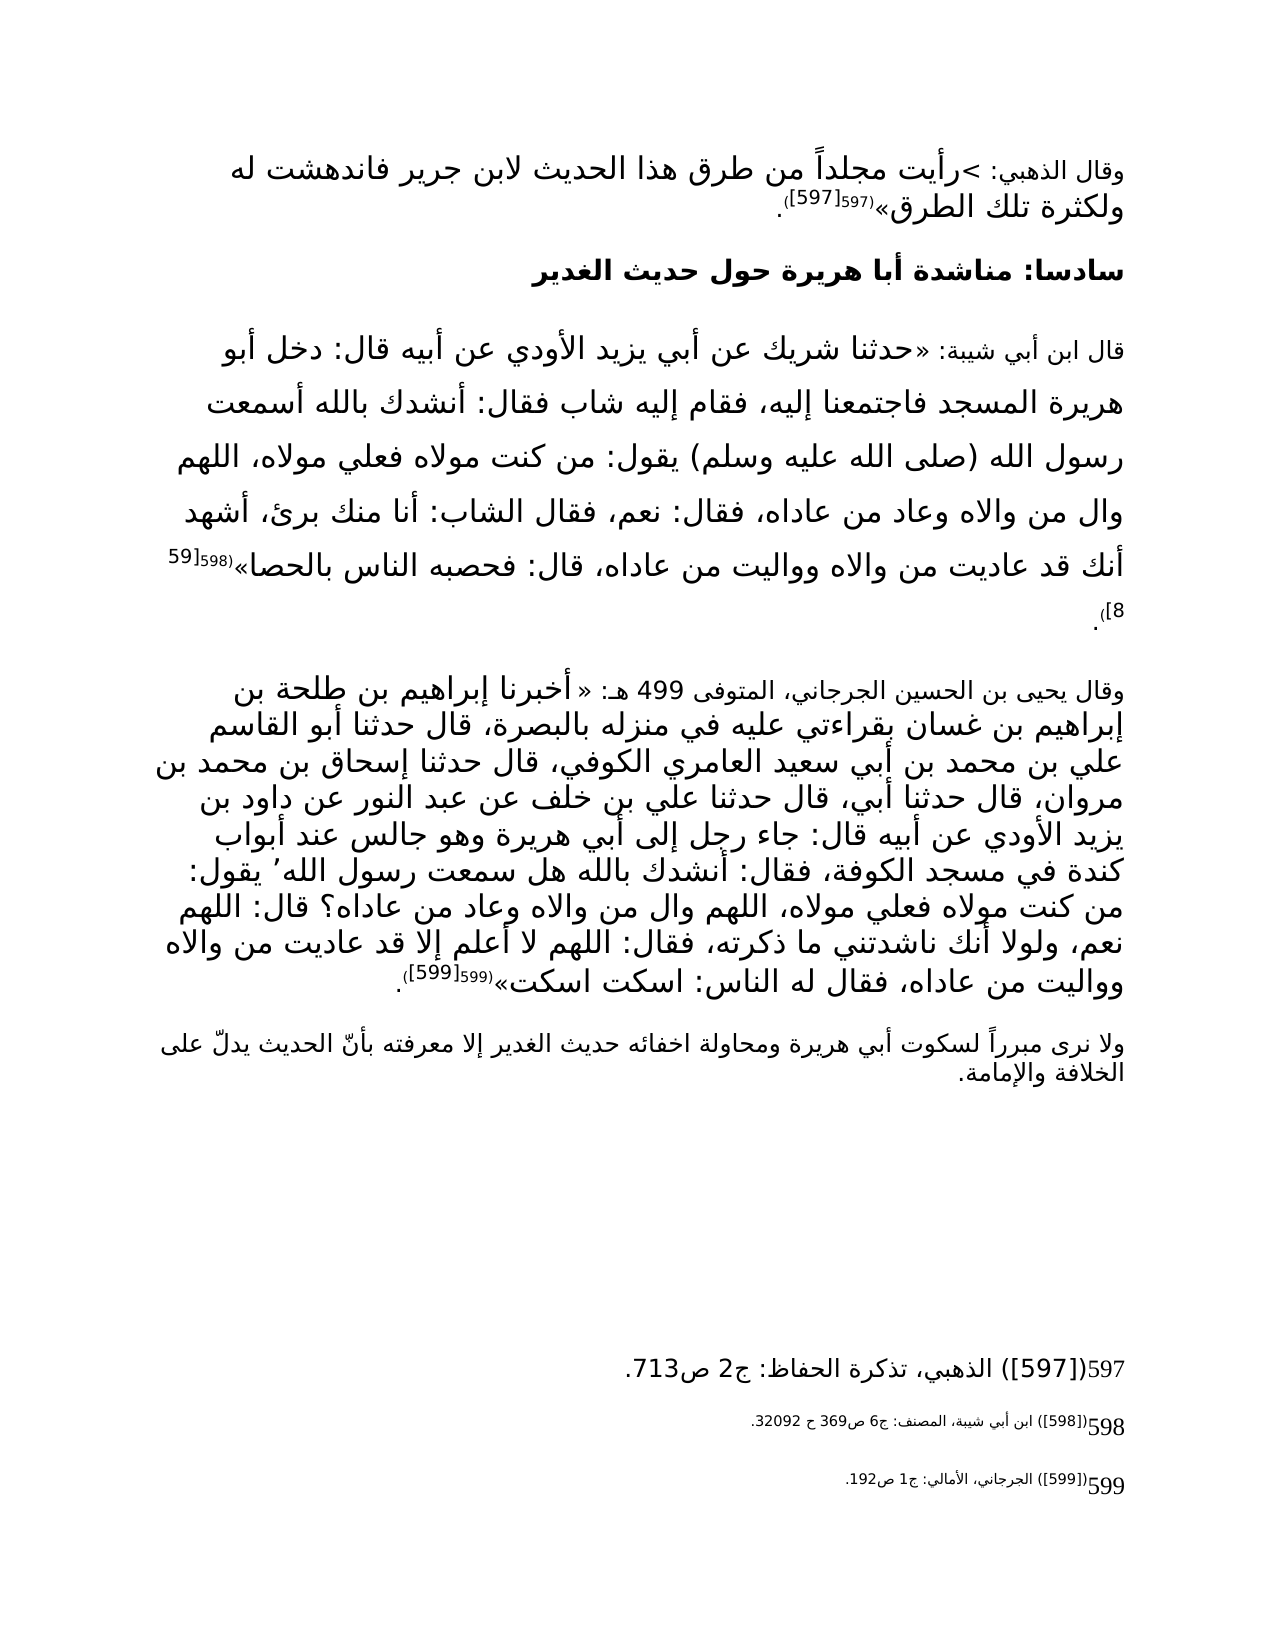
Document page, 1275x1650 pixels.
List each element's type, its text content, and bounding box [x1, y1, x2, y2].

text وقال الذهبي: >رأيت مجلداً من طرق هذا الحديث لابن جرير فاندهشت له ولكثرة تلك الطرق»([597]). [150, 150, 1125, 225]
text وقال يحيى بن الحسين الجرجاني، المتوفى 499 هـ: « أخبرنا إبراهيم بن طلحة بن إبراهيم بن غسان بقراءتي عليه في منزله بالبصرة، قال حدثنا أبو القاسم علي بن محمد بن أبي سعيد العامري الكوفي، قال حدثنا إسحاق بن محمد بن مروان، قال حدثنا أبي، قال حدثنا علي بن خلف عن عبد النور عن داود بن يزيد الأودي عن أبيه قال: جاء رجل إلى أبي هريرة وهو جالس عند أبواب كندة في مسجد الكوفة، فقال: أنشدك بالله هل سمعت رسول الله’ يقول: من كنت مولاه فعلي مولاه، اللهم وال من والاه وعاد من عاداه؟ قال: اللهم نعم، ولولا أنك ناشدتني ما ذكرته، فقال: اللهم لا أعلم إلا قد عاديت من والاه وواليت من عاداه، فقال له الناس: اسكت اسكت»([599]). [150, 670, 1125, 1000]
text سادسا: مناشدة أبا هريرة حول حديث الغدير [150, 254, 1125, 287]
text ولا نرى مبرراً لسكوت أبي هريرة ومحاولة اخفائه حديث الغدير إلا معرفته بأنّ الحديث يدلّ على الخلافة والإمامة. [150, 1029, 1125, 1088]
text قال ابن أبي شيبة: «حدثنا شريك عن أبي يزيد الأودي عن أبيه قال: دخل أبو هريرة المسجد فاجتمعنا إليه، فقام إليه شاب فقال: أنشدك بالله أسمعت رسول الله (صلى الله عليه وسلم) يقول: من كنت مولاه فعلي مولاه، اللهم وال من والاه وعاد من عاداه، فقال: نعم، فقال الشاب: أنا منك برئ، أشهد أنك قد عاديت من والاه وواليت من عاداه، قال: فحصبه الناس بالحصا»([598]). [150, 316, 1125, 641]
